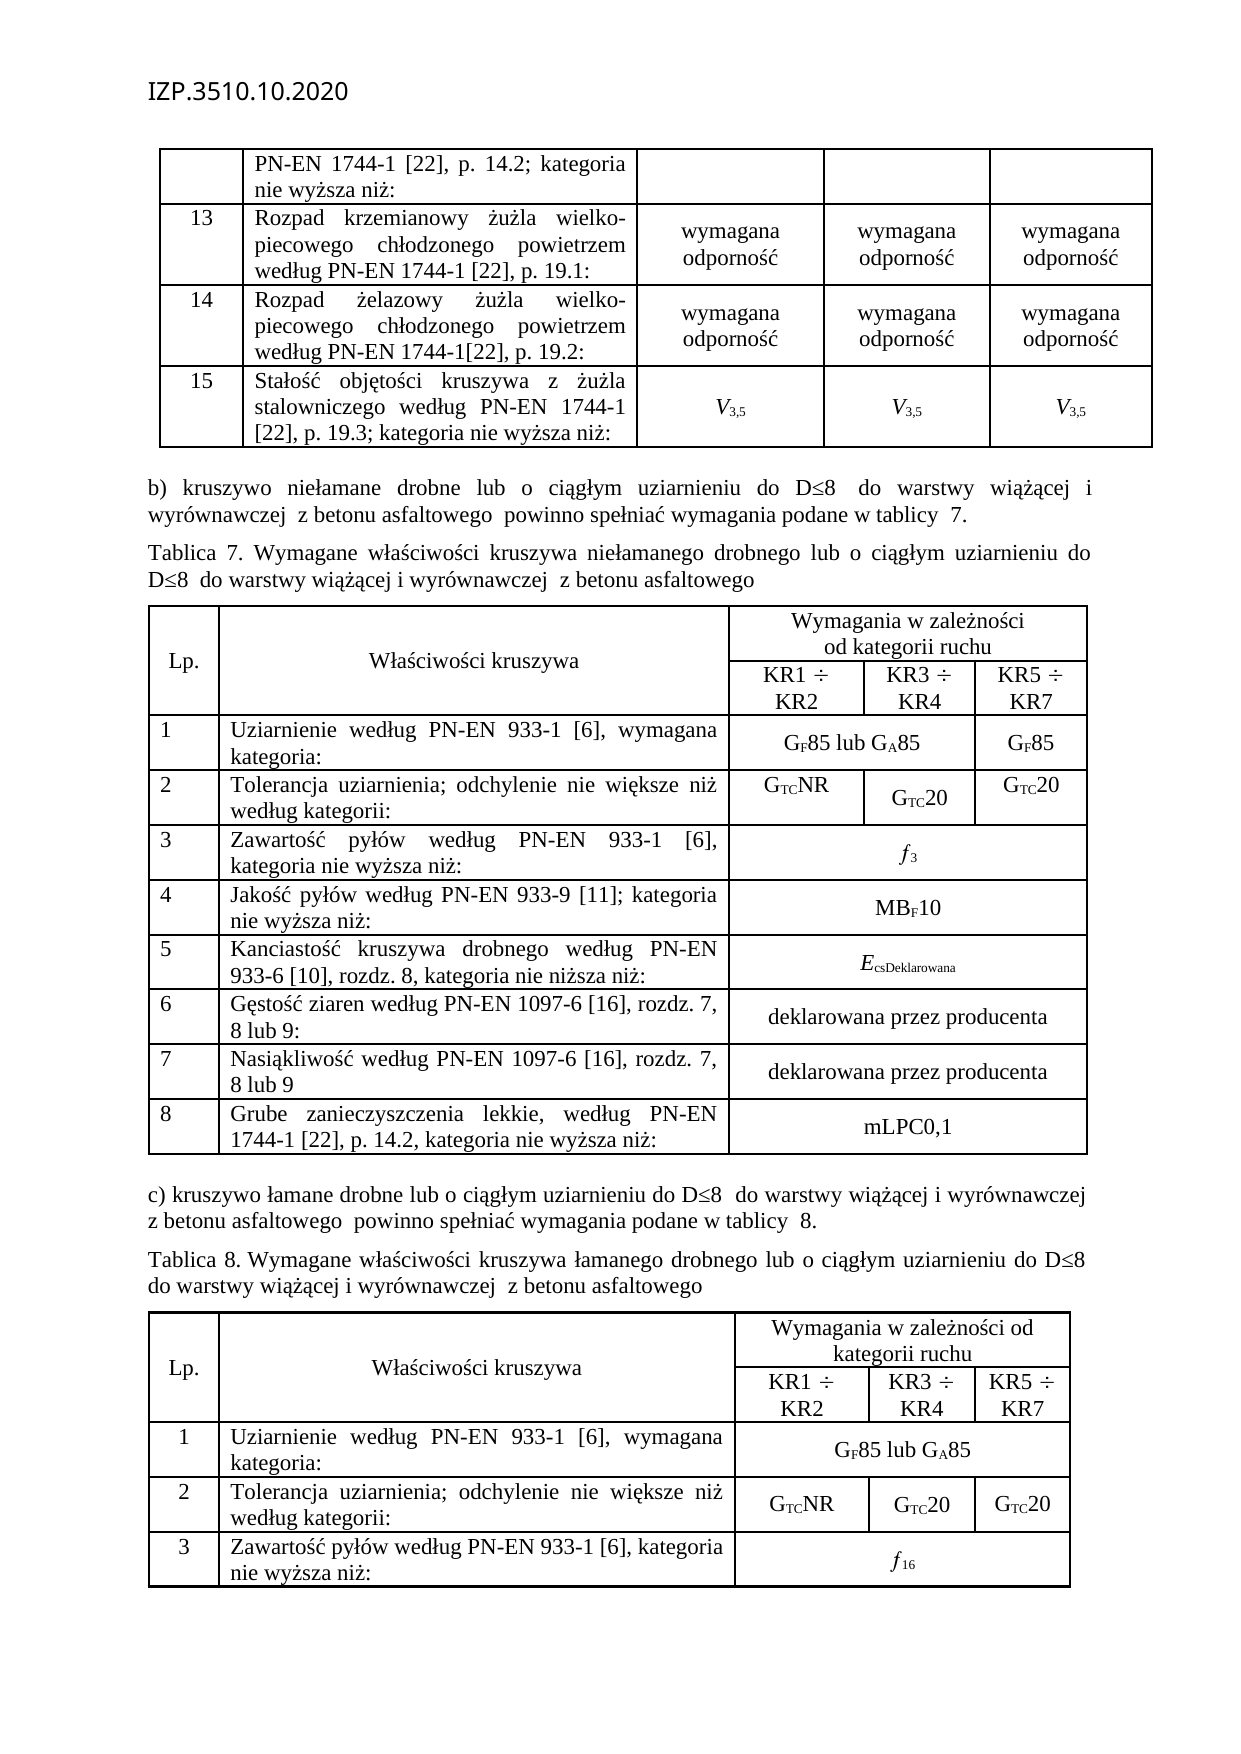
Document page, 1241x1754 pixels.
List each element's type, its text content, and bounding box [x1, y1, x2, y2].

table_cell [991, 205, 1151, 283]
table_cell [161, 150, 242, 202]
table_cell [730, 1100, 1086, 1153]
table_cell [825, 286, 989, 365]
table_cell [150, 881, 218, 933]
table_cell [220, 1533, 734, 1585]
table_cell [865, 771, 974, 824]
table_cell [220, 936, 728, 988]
text Tablica 8. Wymagane właściwości kruszywa łamanego drobnego lub o ciągłym uziarnieniu do D≤8 do warstwy wiążącej i wyrównawczej z betonu asfaltowego [148, 1246, 1093, 1299]
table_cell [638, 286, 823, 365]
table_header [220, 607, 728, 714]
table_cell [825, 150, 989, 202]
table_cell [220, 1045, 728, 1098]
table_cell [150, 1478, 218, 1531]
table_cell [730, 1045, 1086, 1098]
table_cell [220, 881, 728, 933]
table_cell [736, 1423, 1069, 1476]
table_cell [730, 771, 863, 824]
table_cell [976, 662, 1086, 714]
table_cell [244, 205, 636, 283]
text c) kruszywo łamane drobne lub o ciągłym uziarnieniu do D≤8 do warstwy wiążącej i wyrównawczej z betonu asfaltowego powinno spełniać wymagania podane w tablicy 8. [148, 1181, 1093, 1234]
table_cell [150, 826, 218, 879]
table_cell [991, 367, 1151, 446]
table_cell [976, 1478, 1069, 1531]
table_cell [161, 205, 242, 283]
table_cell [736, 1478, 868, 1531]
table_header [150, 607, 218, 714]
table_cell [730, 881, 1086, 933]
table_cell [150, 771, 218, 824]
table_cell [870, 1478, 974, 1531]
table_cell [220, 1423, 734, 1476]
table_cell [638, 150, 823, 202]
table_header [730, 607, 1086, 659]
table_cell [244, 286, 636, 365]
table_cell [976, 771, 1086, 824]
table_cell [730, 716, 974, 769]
text Tablica 7. Wymagane właściwości kruszywa niełamanego drobnego lub o ciągłym uziarnieniu do D≤8 do warstwy wiążącej i wyrównawczej z betonu asfaltowego [148, 539, 1093, 592]
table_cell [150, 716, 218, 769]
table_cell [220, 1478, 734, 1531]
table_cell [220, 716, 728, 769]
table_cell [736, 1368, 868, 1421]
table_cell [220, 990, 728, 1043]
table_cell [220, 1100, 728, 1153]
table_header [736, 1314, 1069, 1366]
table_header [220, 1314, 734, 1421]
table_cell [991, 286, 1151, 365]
text b) kruszywo niełamane drobne lub o ciągłym uziarnieniu do D≤8 do warstwy wiążącej i wyrównawczej z betonu asfaltowego powinno spełniać wymagania podane w tablicy 7. [148, 474, 1093, 527]
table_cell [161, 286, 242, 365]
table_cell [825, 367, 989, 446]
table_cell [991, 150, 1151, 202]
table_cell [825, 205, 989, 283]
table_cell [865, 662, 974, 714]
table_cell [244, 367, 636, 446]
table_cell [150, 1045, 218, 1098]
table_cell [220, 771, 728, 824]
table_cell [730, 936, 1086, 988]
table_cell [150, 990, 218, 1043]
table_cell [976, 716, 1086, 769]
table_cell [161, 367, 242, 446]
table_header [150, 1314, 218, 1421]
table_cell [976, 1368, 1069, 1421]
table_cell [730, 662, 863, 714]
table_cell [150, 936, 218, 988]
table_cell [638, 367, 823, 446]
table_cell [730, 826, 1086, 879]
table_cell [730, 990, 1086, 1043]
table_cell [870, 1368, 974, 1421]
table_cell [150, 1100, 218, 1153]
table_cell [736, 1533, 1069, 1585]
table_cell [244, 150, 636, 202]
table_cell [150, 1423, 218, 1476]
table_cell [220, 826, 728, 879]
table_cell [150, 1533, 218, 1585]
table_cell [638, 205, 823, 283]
